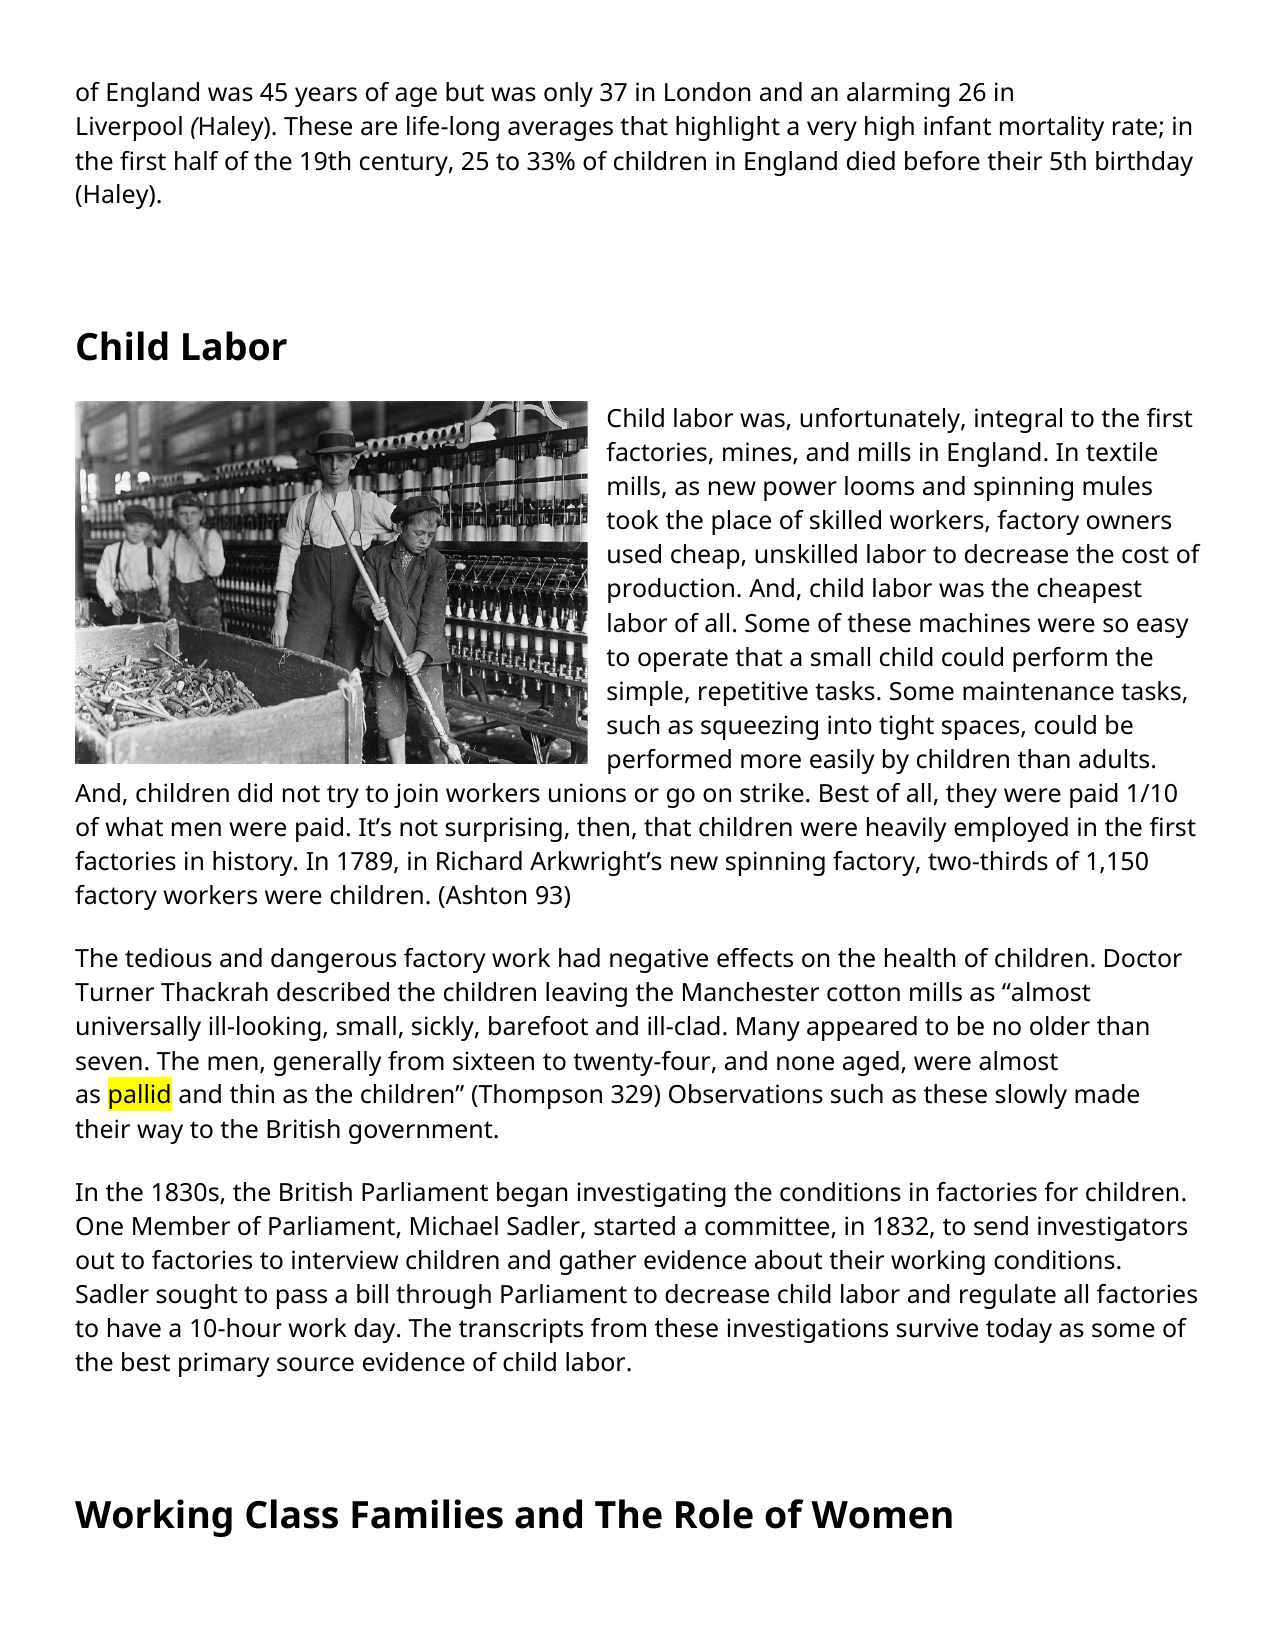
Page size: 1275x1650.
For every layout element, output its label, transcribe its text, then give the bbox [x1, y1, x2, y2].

text Child Labor [75, 321, 1200, 372]
text Working Class Families and The Role of Women [75, 1488, 1200, 1539]
picture [75, 401, 588, 764]
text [75, 75, 1200, 211]
text The tedious and dangerous factory work had negative effects on the health of children. Doctor Turner Thackrah described the children leaving the Manchester cotton mills as “almost universally ill-looking, small, sickly, barefoot and ill-clad. Many appeared to be no older than seven. The men, generally from sixteen to twenty-four, and none aged, were almost as pallid and thin as the children” (Thompson 329) Observations such as these slowly made their way to the British government. [75, 941, 1200, 1145]
text In the 1830s, the British Parliament began investigating the conditions in factories for children. One Member of Parliament, Michael Sadler, started a committee, in 1832, to send investigators out to factories to interview children and gather evidence about their working conditions. Sadler sought to pass a bill through Parliament to decrease child labor and regulate all factories to have a 10-hour work day. The transcripts from these investigations survive today as some of the best primary source evidence of child labor. [75, 1174, 1200, 1379]
